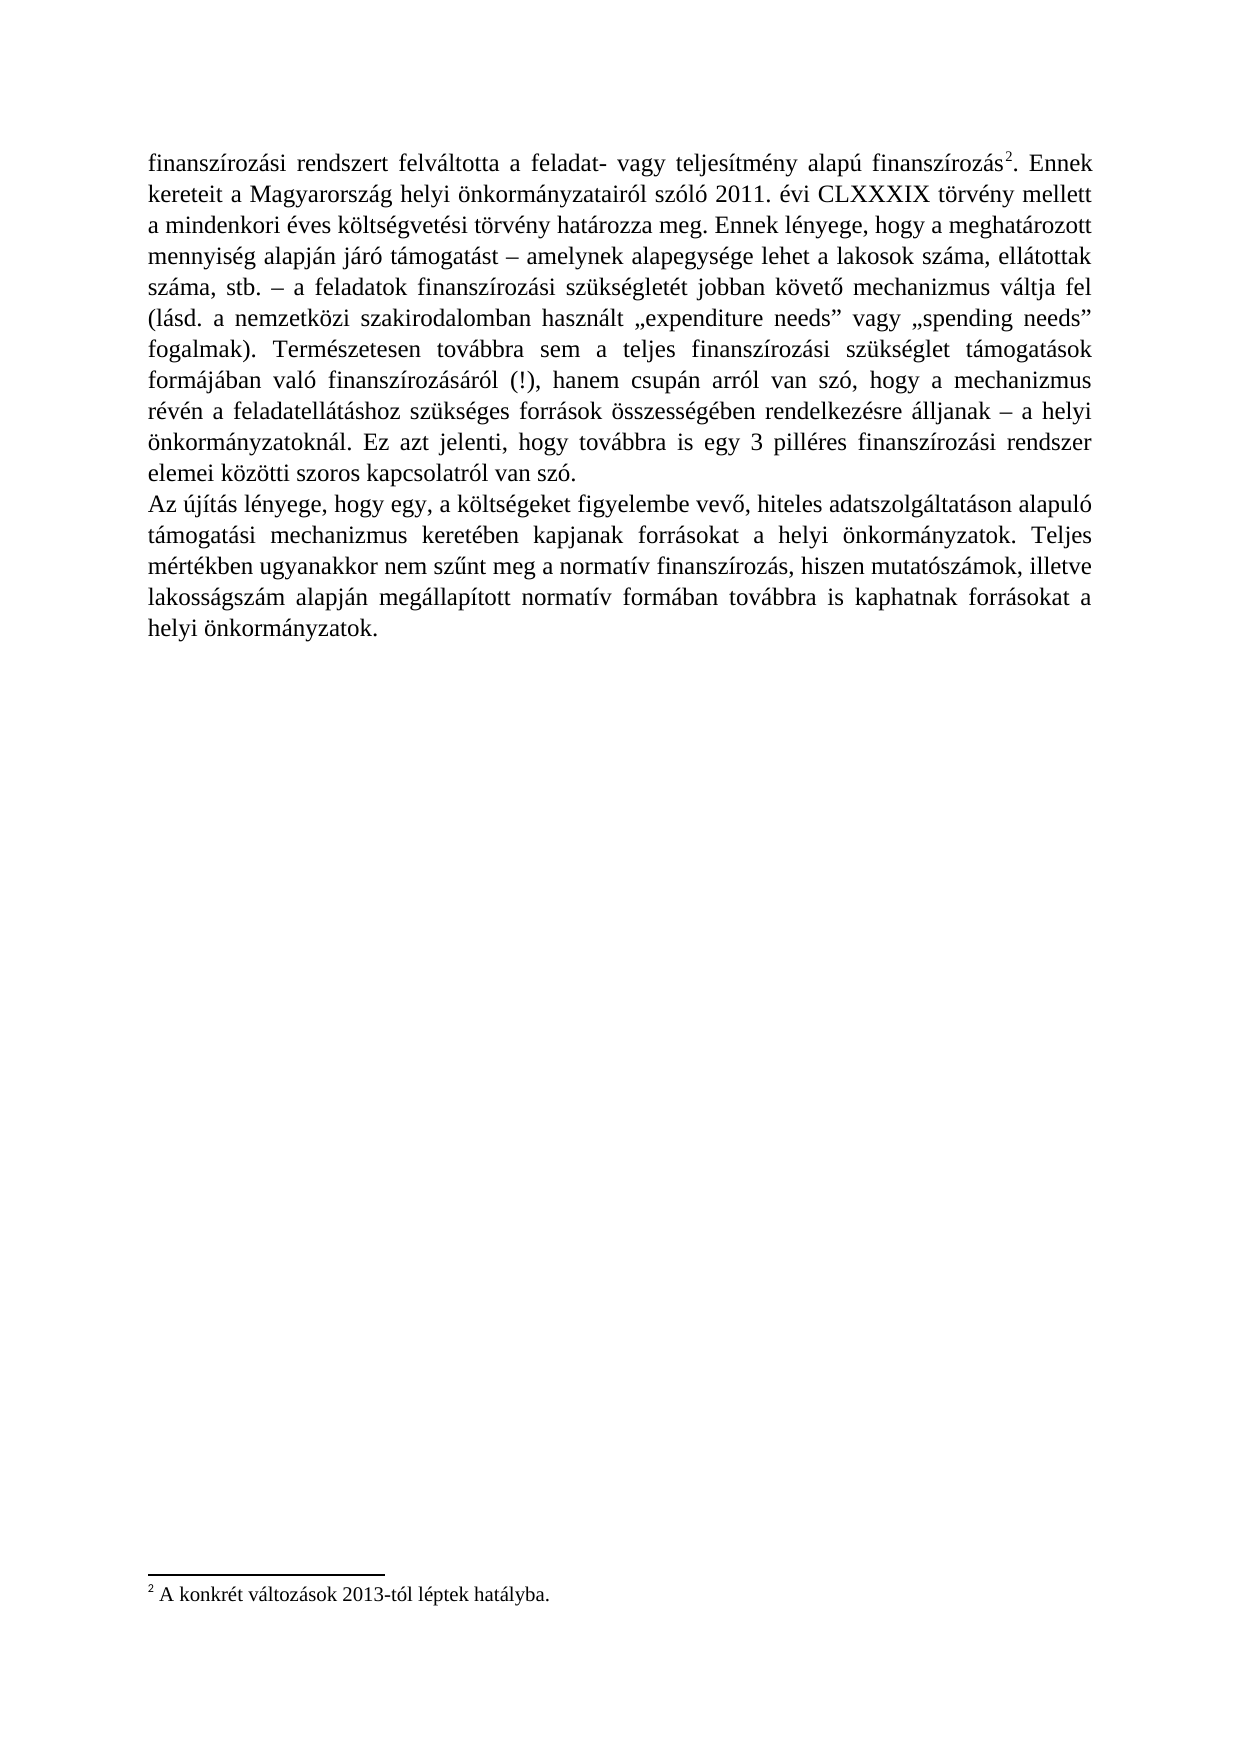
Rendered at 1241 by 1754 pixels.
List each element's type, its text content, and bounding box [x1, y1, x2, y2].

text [148, 148, 1093, 487]
text Az újítás lényege, hogy egy, a költségeket figyelembe vevő, hiteles adatszolgáltatáson alapuló támogatási mechanizmus keretében kapjanak forrásokat a helyi önkormányzatok. Teljes mértékben ugyanakkor nem szűnt meg a normatív finanszírozás, hiszen mutatószámok, illetve lakosságszám alapján megállapított normatív formában továbbra is kaphatnak forrásokat a helyi önkormányzatok. [148, 489, 1093, 642]
